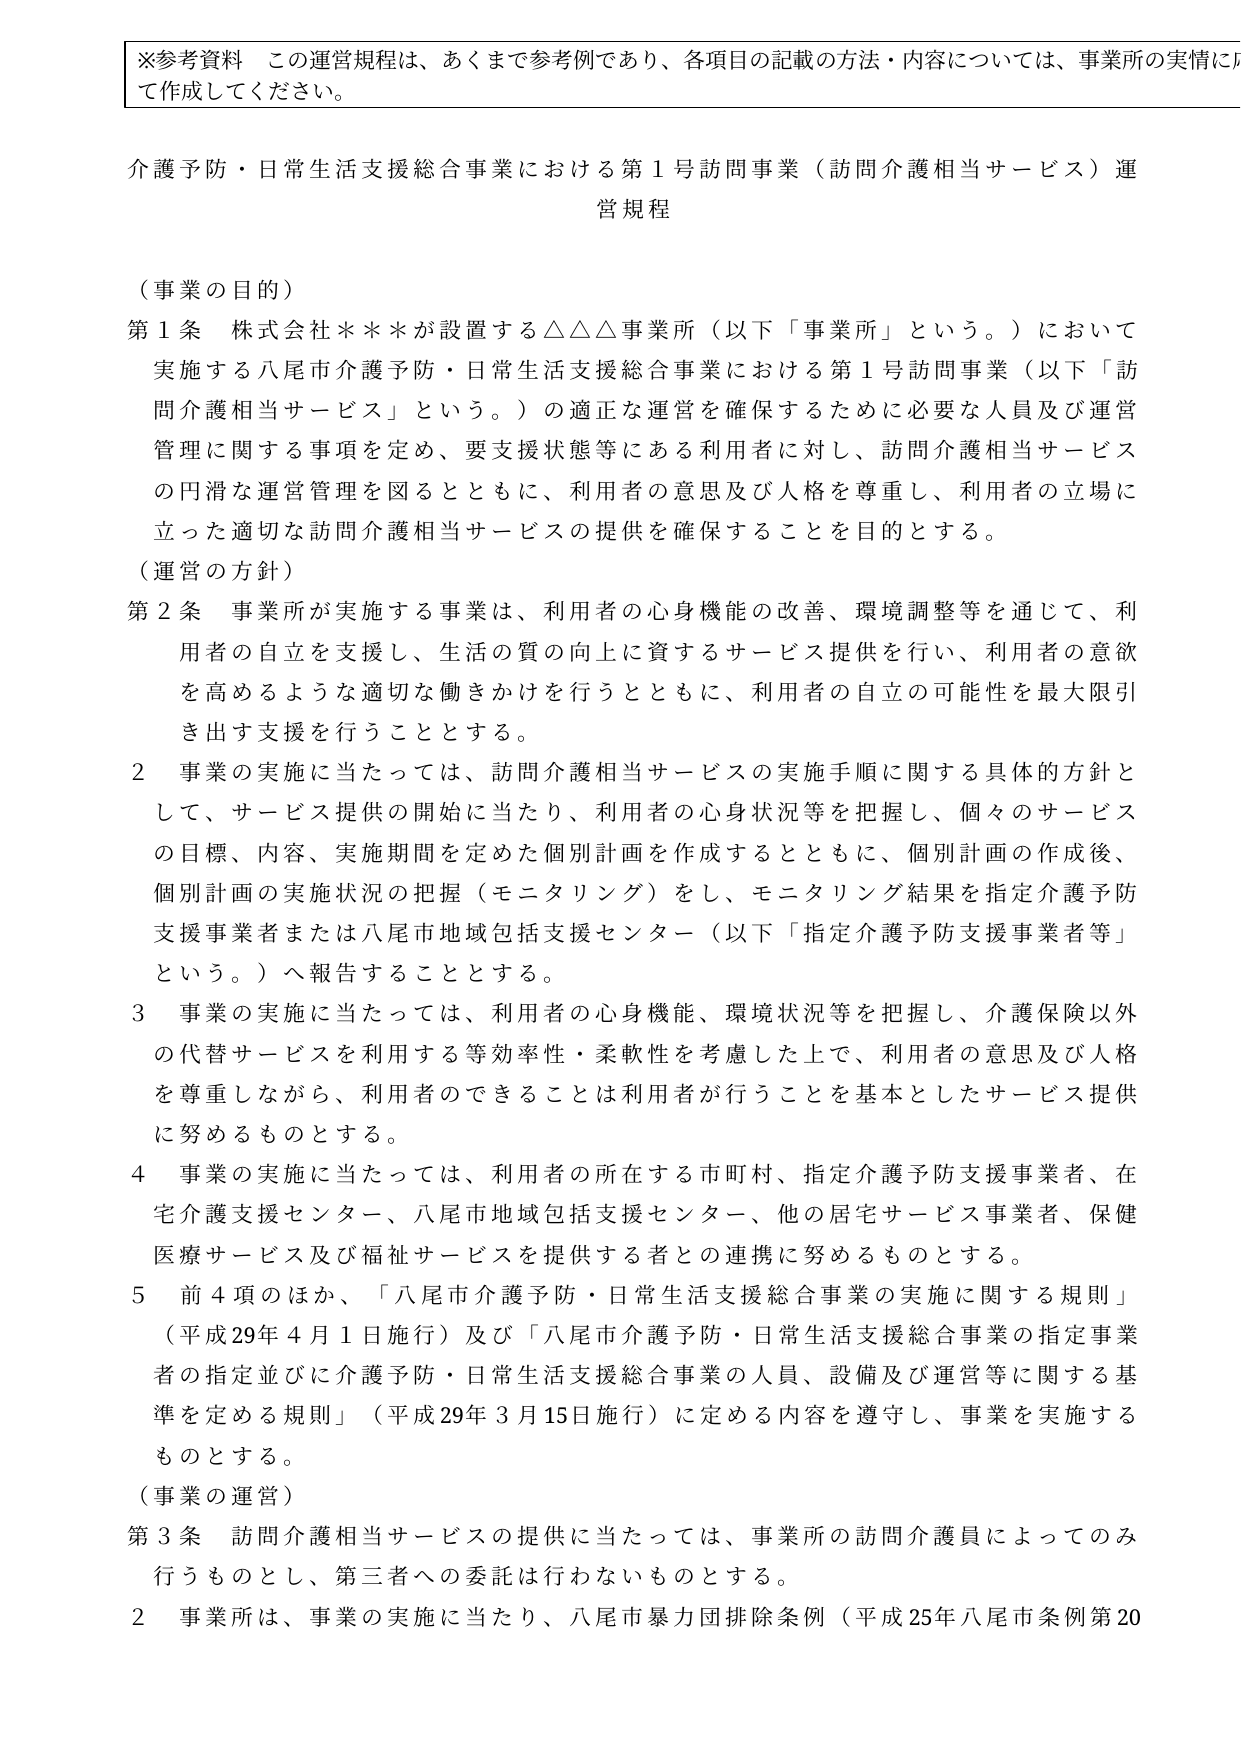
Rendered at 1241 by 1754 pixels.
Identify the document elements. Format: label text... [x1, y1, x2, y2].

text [127, 1595, 1143, 1636]
text （運営の方針） [127, 550, 1143, 590]
text ５ 前４項のほか、「八尾市介護予防・日常生活支援総合事業の実施に関する規則」（平成29年４月１日施行）及び「八尾市介護予防・日常生活支援総合事業の指定事業者の指定並びに介護予防・日常生活支援総合事業の人員、設備及び運営等に関する基準を定める規則」（平成29年３月15日施行）に定める内容を遵守し、事業を実施するものとする。 [127, 1274, 1143, 1475]
text ２ 事業の実施に当たっては、訪問介護相当サービスの実施手順に関する具体的方針として、サービス提供の開始に当たり、利用者の心身状況等を把握し、個々のサービスの目標、内容、実施期間を定めた個別計画を作成するとともに、個別計画の作成後、個別計画の実施状況の把握（モニタリング）をし、モニタリング結果を指定介護予防支援事業者または八尾市地域包括支援センター（以下「指定介護予防支援事業者等」という。）へ報告することとする。 [127, 751, 1143, 992]
text （事業の運営） [127, 1475, 1143, 1515]
text 第２条 事業所が実施する事業は、利用者の心身機能の改善、環境調整等を通じて、利用者の自立を支援し、生活の質の向上に資するサービス提供を行い、利用者の意欲を高めるような適切な働きかけを行うとともに、利用者の自立の可能性を最大限引き出す支援を行うこととする。 [127, 590, 1143, 751]
text （事業の目的） [127, 268, 1143, 309]
text ３ 事業の実施に当たっては、利用者の心身機能、環境状況等を把握し、介護保険以外の代替サービスを利用する等効率性・柔軟性を考慮した上で、利用者の意思及び人格を尊重しながら、利用者のできることは利用者が行うことを基本としたサービス提供に努めるものとする。 [127, 992, 1143, 1153]
text 第３条 訪問介護相当サービスの提供に当たっては、事業所の訪問介護員によってのみ行うものとし、第三者への委託は行わないものとする。 [127, 1515, 1143, 1595]
text ４ 事業の実施に当たっては、利用者の所在する市町村、指定介護予防支援事業者、在宅介護支援センター、八尾市地域包括支援センター、他の居宅サービス事業者、保健医療サービス及び福祉サービスを提供する者との連携に努めるものとする。 [127, 1153, 1143, 1274]
text 第１条 株式会社＊＊＊が設置する△△△事業所（以下「事業所」という。）において実施する八尾市介護予防・日常生活支援総合事業における第１号訪問事業（以下「訪問介護相当サービス」という。）の適正な運営を確保するために必要な人員及び運営管理に関する事項を定め、要支援状態等にある利用者に対し、訪問介護相当サービスの円滑な運営管理を図るとともに、利用者の意思及び人格を尊重し、利用者の立場に立った適切な訪問介護相当サービスの提供を確保することを目的とする。 [127, 309, 1143, 550]
text 介護予防・日常生活支援総合事業における第１号訪問事業（訪問介護相当サービス）運営規程 [127, 148, 1143, 228]
